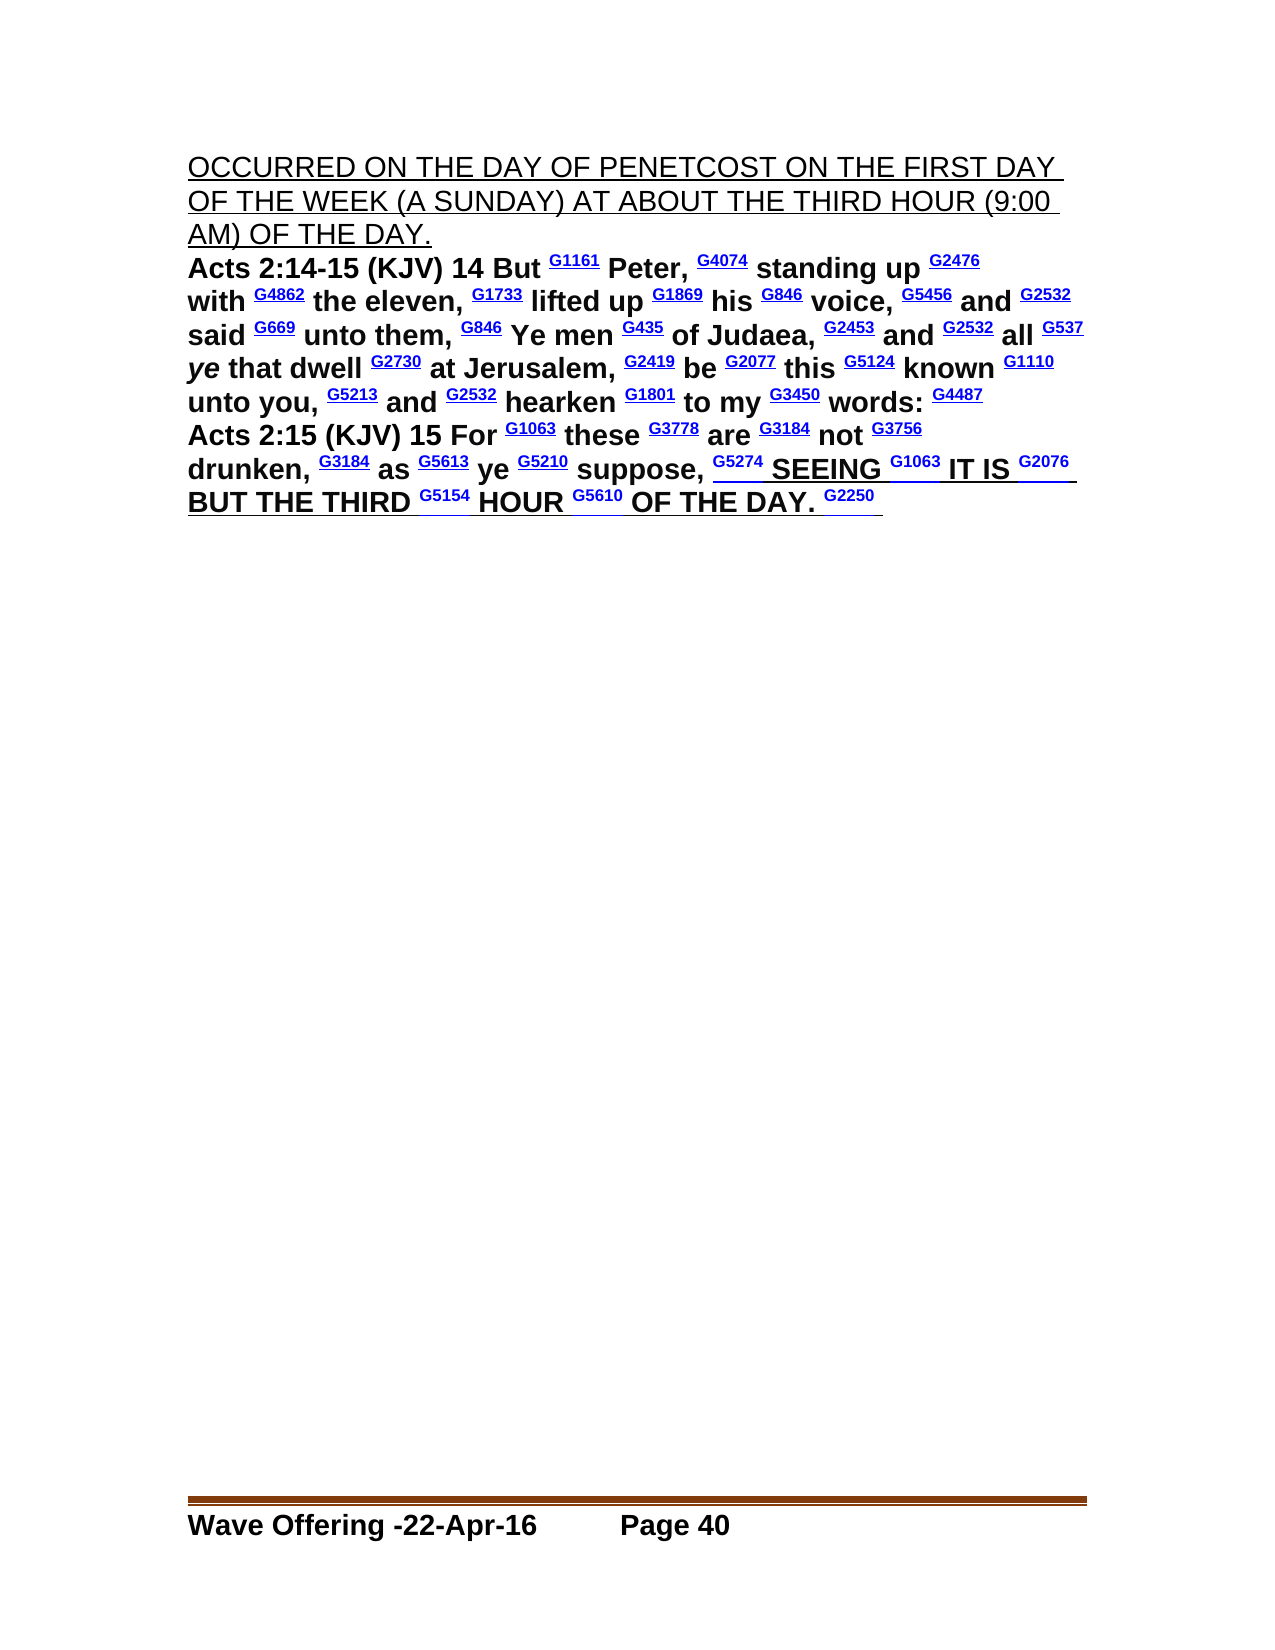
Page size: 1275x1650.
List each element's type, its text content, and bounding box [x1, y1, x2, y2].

text Acts 2:14-15 (KJV) 14 But G1161 Peter, G4074 standing up G2476 with G4862 the eleven, G1733 lifted up G1869 his G846 voice, G5456 and G2532 said G669 unto them, G846 Ye men G435 of Judaea, G2453 and G2532 all G537 ye that dwell G2730 at Jerusalem, G2419 be G2077 this G5124 known G1110 unto you, G5213 and G2532 hearken G1801 to my G3450 words: G4487 [187, 251, 1087, 418]
text OCCURRED ON THE DAY OF PENETCOST ON THE FIRST DAY OF THE WEEK (A SUNDAY) AT ABOUT THE THIRD HOUR (9:00 AM) OF THE DAY. [187, 150, 1087, 251]
text Acts 2:15 (KJV) 15 For G1063 these G3778 are G3184 not G3756 drunken, G3184 as G5613 ye G5210 suppose, G5274 SEEING G1063 IT IS G2076 BUT THE THIRD G5154 HOUR G5610 OF THE DAY. G2250 [187, 418, 1087, 519]
